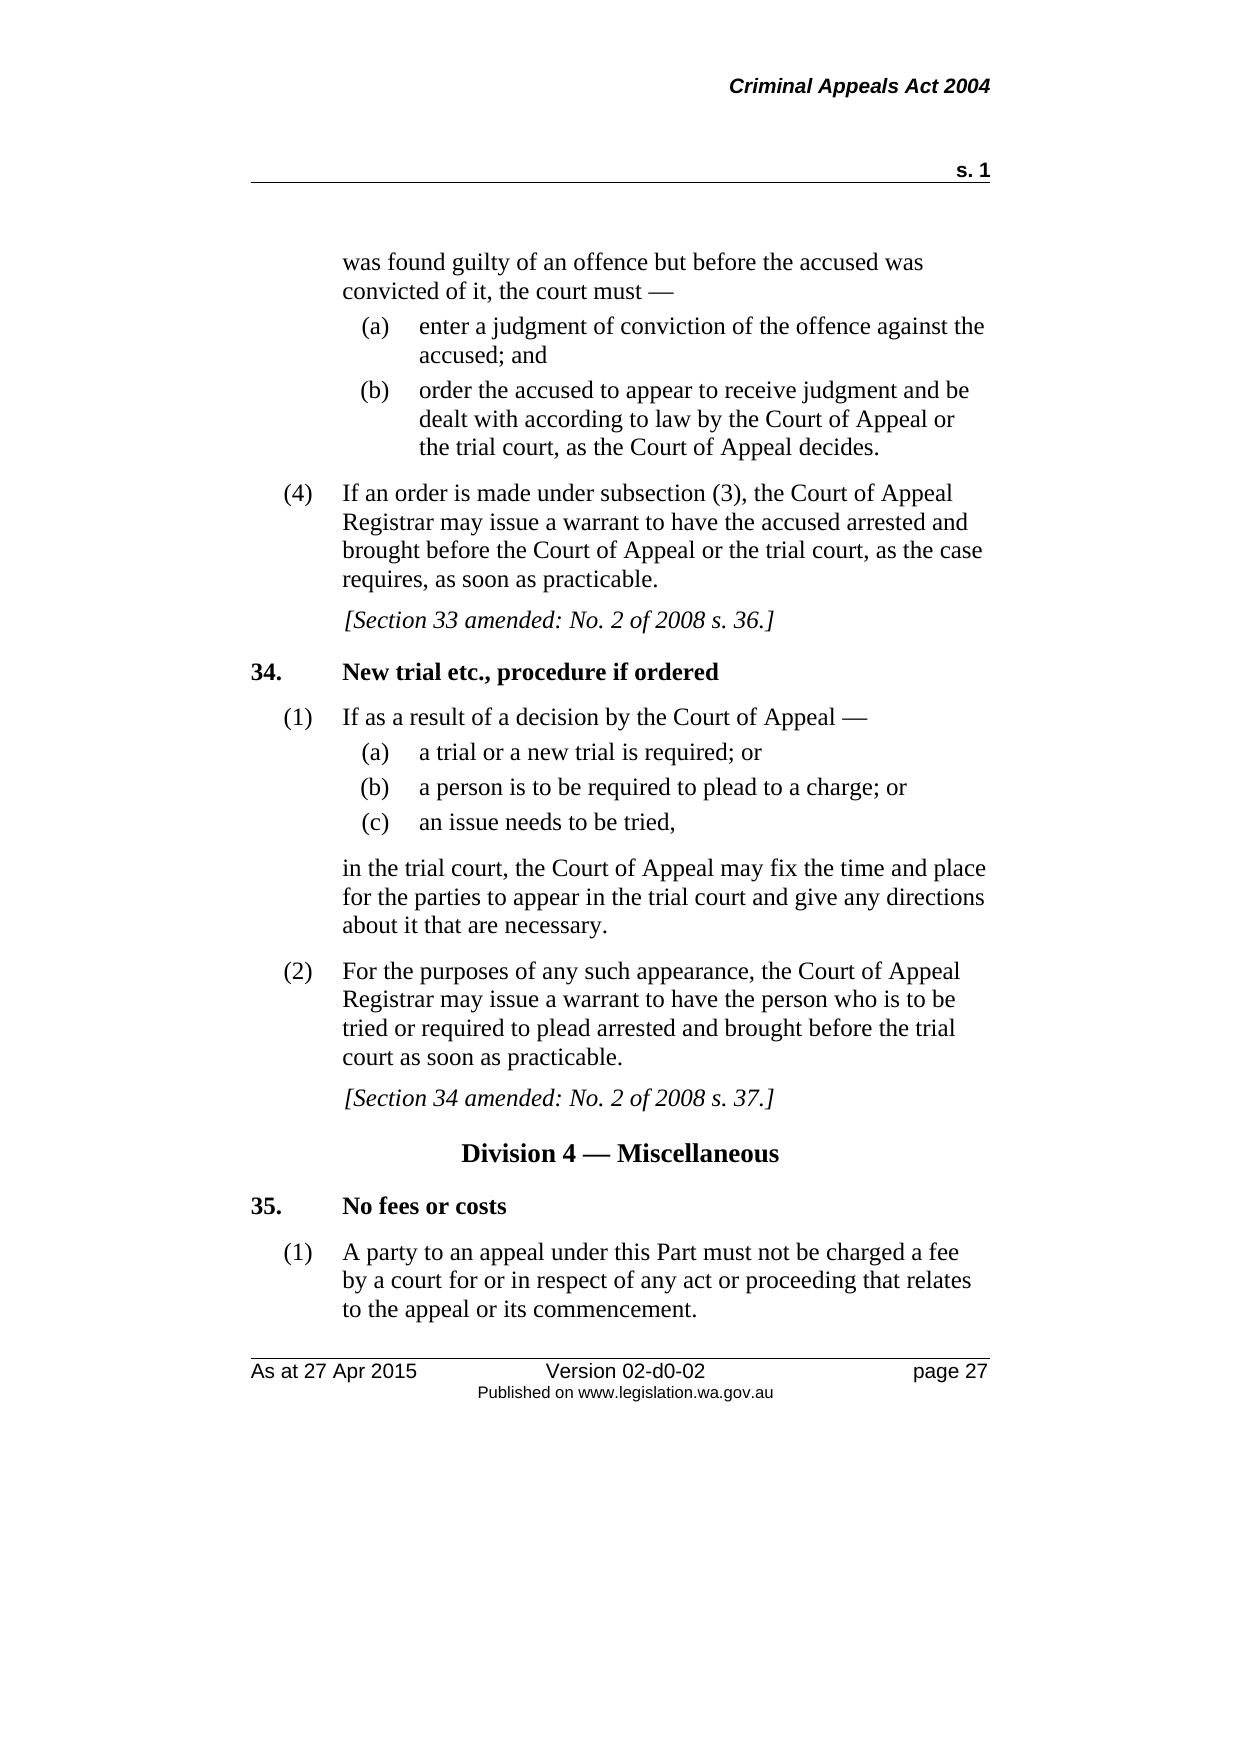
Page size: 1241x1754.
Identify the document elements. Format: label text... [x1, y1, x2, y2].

text in the trial court, the Court of Appeal may fix the time and place for the parties to appear in the trial court and give any directions about it that are necessary. [251, 853, 990, 939]
text (b) a person is to be required to plead to a charge; or [251, 772, 990, 801]
text (a) a trial or a new trial is required; or [251, 737, 990, 766]
text (4) If an order is made under subsection (3), the Court of Appeal Registrar may issue a warrant to have the accused arrested and brought before the Court of Appeal or the trial court, as the case requires, as soon as practicable. [251, 478, 990, 593]
text (2) For the purposes of any such appearance, the Court of Appeal Registrar may issue a warrant to have the person who is to be tried or required to plead arrested and brought before the trial court as soon as practicable. [251, 956, 990, 1071]
text (1) If as a result of a decision by the Court of Appeal — [251, 702, 990, 731]
text (1) A party to an appeal under this Part must not be charged a fee by a court for or in respect of any act or proceeding that relates to the appeal or its commencement. [251, 1237, 990, 1323]
text (a) enter a judgment of conviction of the offence against the accused; and [251, 311, 990, 369]
text [Section 33 amended: No. 2 of 2008 s. 36.] [251, 605, 990, 634]
text (b) order the accused to appear to receive judgment and be dealt with according to law by the Court of Appeal or the trial court, as the Court of Appeal decides. [251, 375, 990, 461]
subtitle 34. New trial etc., procedure if ordered [251, 657, 990, 686]
text [Section 34 amended: No. 2 of 2008 s. 37.] [251, 1083, 990, 1112]
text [251, 247, 990, 305]
subtitle 35. No fees or costs [251, 1191, 990, 1220]
text (c) an issue needs to be tried, [251, 807, 990, 836]
subtitle Division 4 — Miscellaneous [251, 1137, 990, 1168]
